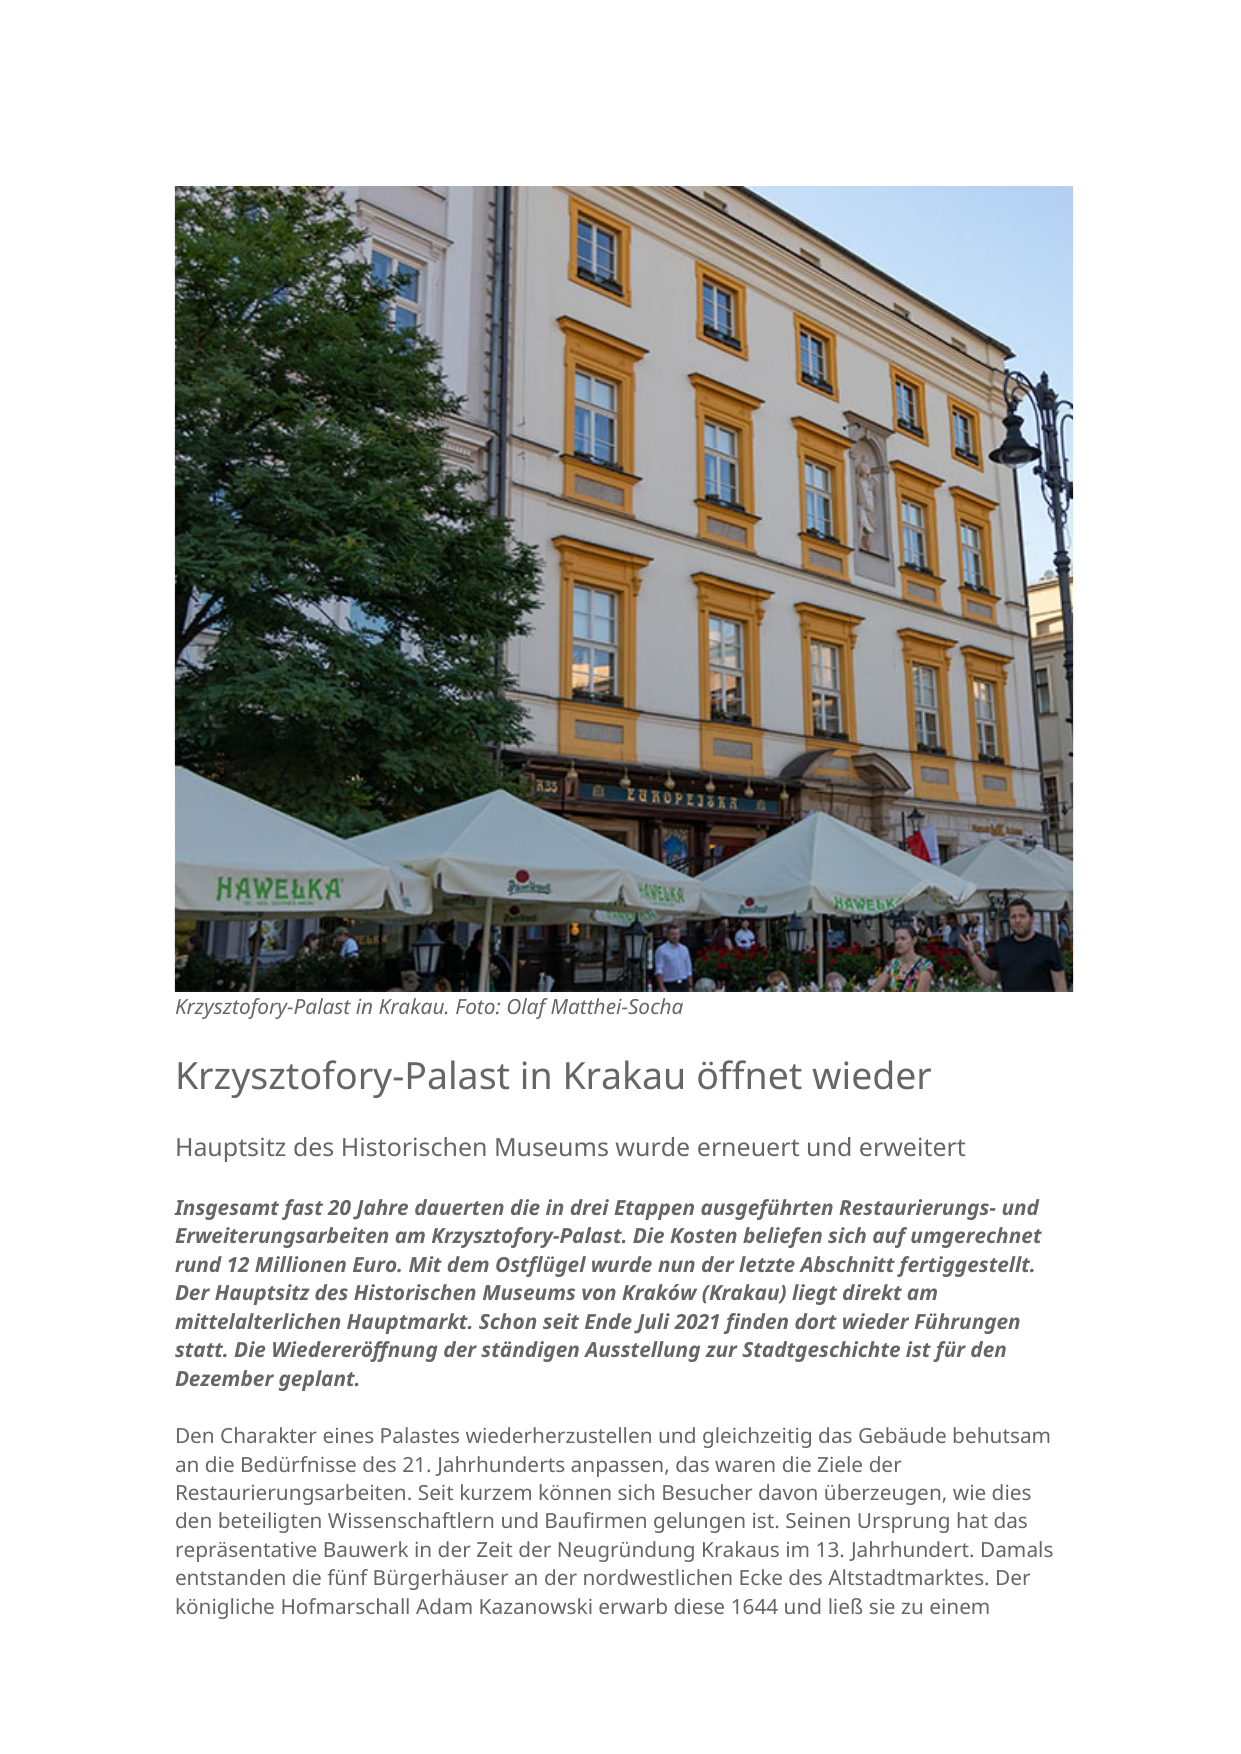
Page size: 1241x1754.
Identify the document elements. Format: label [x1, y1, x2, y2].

picture [174, 186, 1074, 992]
table_header [148, 148, 1093, 1630]
